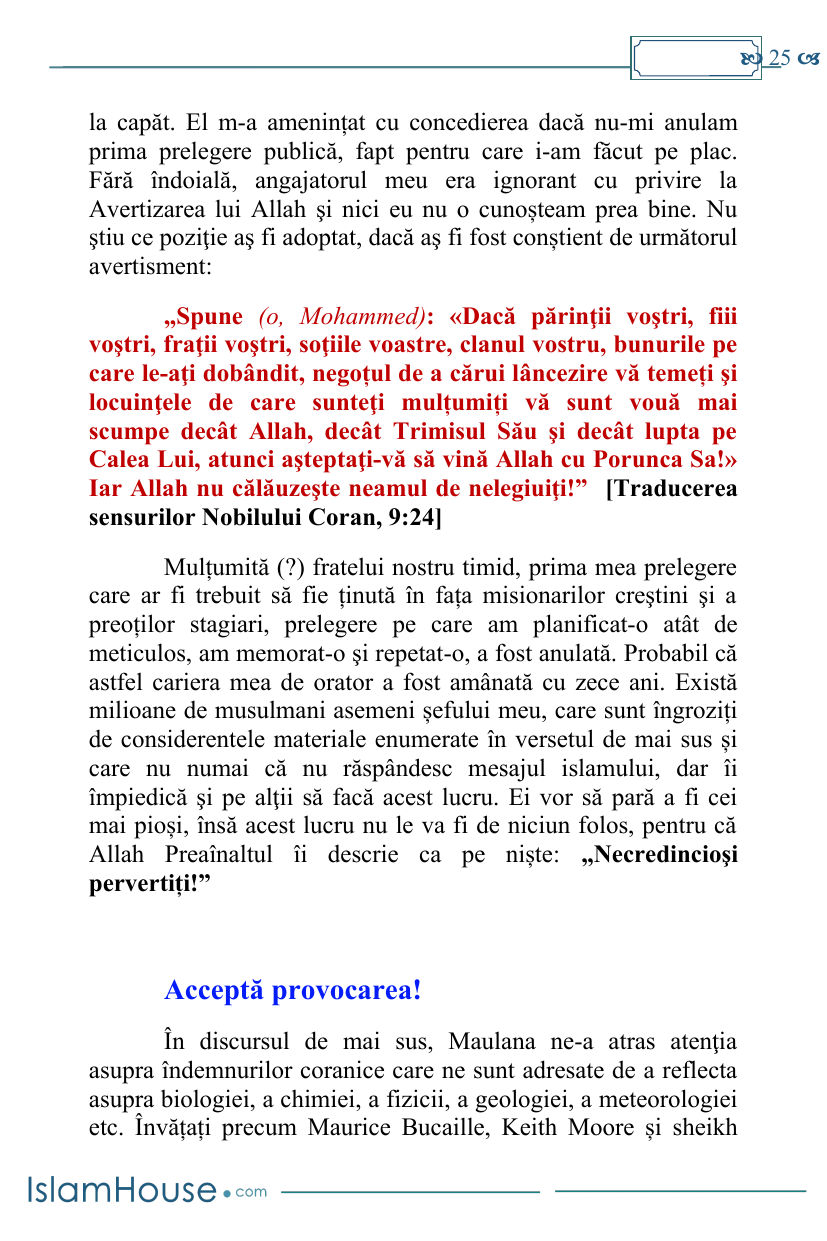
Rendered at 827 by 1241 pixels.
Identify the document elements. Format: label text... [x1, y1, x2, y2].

text Mulțumită (?) fratelui nostru timid, prima mea prelegere care ar fi trebuit să fie ținută în fața misionarilor creştini şi a preoților stagiari, prelegere pe care am planificat-o atât de meticulos, am memorat-o şi repetat-o, a fost anulată. Probabil că astfel cariera mea de orator a fost amânată cu zece ani. Există milioane de musulmani asemeni șefului meu, care sunt îngroziți de considerentele materiale enumerate în versetul de mai sus și care nu numai că nu răspândesc mesajul islamului, dar îi împiedică şi pe alţii să facă acest lucru. Ei vor să pară a fi cei mai pioși, însă acest lucru nu le va fi de niciun folos, pentru că Allah Preaînaltul îi descrie ca pe niște: „Necredincioşi pervertiți!” [89, 552, 738, 897]
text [89, 1026, 738, 1141]
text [89, 107, 738, 280]
text „Spune (o, Mohammed): «Dacă părinţii voştri, fiii voştri, fraţii voştri, soţiile voastre, clanul vostru, bunurile pe care le-aţi dobândit, negoțul de a cărui lâncezire vă temeți şi locuinţele de care sunteţi mulțumiți vă sunt vouă mai scumpe decât Allah, decât Trimisul Său şi decât lupta pe Calea Lui, atunci aşteptaţi-vă să vină Allah cu Porunca Sa!» Iar Allah nu călăuzeşte neamul de nelegiuiţi!” [Traducerea sensurilor Nobilului Coran, 9:24] [89, 301, 738, 531]
picture [20, 1171, 541, 1209]
picture [548, 1170, 807, 1208]
text Acceptă provocarea! [89, 972, 738, 1005]
